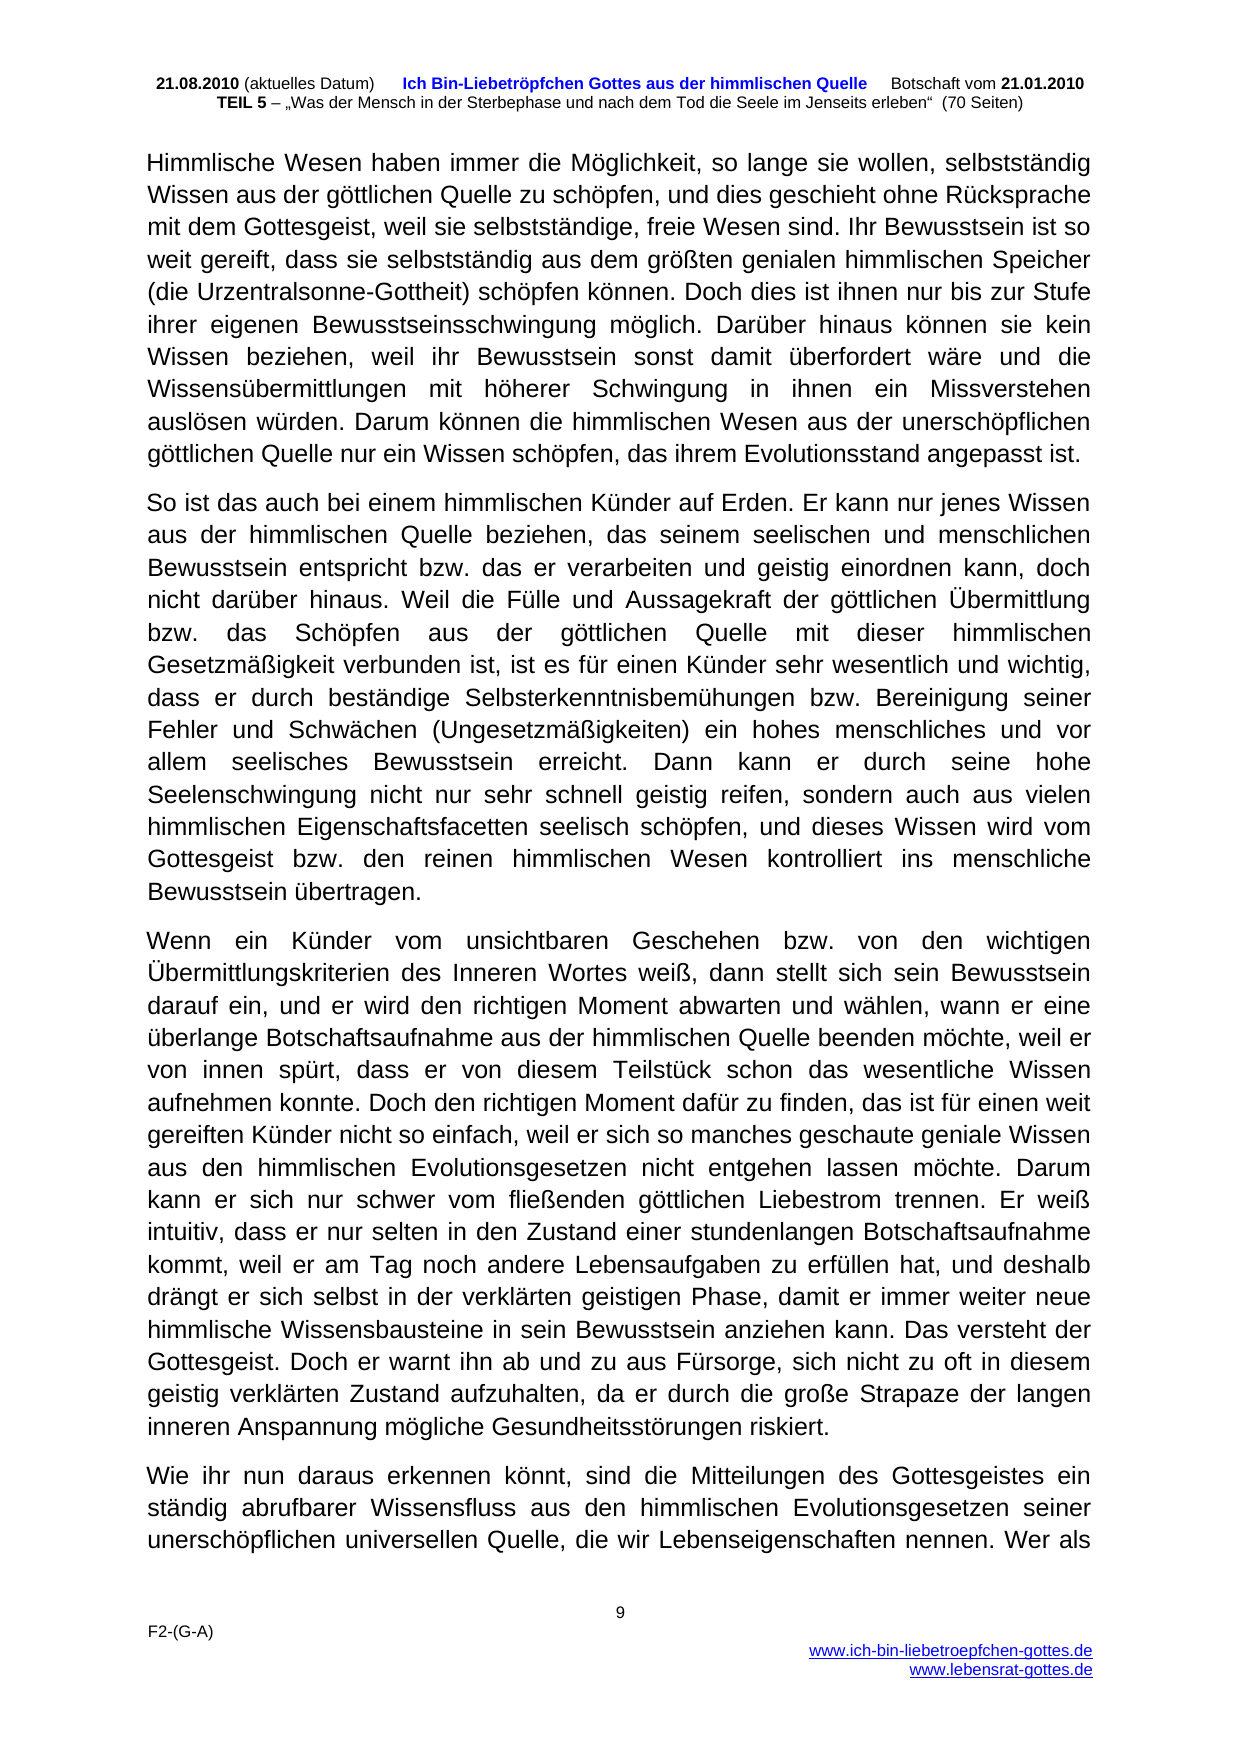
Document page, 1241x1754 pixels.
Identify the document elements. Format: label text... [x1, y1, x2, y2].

text Himmlische Wesen haben immer die Möglichkeit, so lange sie wollen, selbstständig Wissen aus der göttlichen Quelle zu schöpfen, und dies geschieht ohne Rücksprache mit dem Gottesgeist, weil sie selbstständige, freie Wesen sind. Ihr Bewusstsein ist so weit gereift, dass sie selbstständig aus dem größten genialen himmlischen Speicher (die Urzentralsonne-Gottheit) schöpfen können. Doch dies ist ihnen nur bis zur Stufe ihrer eigenen Bewusstseinsschwingung möglich. Darüber hinaus können sie kein Wissen beziehen, weil ihr Bewusstsein sonst damit überfordert wäre und die Wissensübermittlungen mit höherer Schwingung in ihnen ein Missverstehen auslösen würden. Darum können die himmlischen Wesen aus der unerschöpflichen göttlichen Quelle nur ein Wissen schöpfen, das ihrem Evolutionsstand angepasst ist. [146, 148, 1093, 468]
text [146, 1461, 1093, 1554]
text So ist das auch bei einem himmlischen Künder auf Erden. Er kann nur jenes Wissen aus der himmlischen Quelle beziehen, das seinem seelischen und menschlichen Bewusstsein entspricht bzw. das er verarbeiten und geistig einordnen kann, doch nicht darüber hinaus. Weil die Fülle und Aussagekraft der göttlichen Übermittlung bzw. das Schöpfen aus der göttlichen Quelle mit dieser himmlischen Gesetzmäßigkeit verbunden ist, ist es für einen Künder sehr wesentlich und wichtig, dass er durch beständige Selbsterkenntnisbemühungen bzw. Bereinigung seiner Fehler und Schwächen (Ungesetzmäßigkeiten) ein hohes menschliches und vor allem seelisches Bewusstsein erreicht. Dann kann er durch seine hohe Seelenschwingung nicht nur sehr schnell geistig reifen, sondern auch aus vielen himmlischen Eigenschaftsfacetten seelisch schöpfen, und dieses Wissen wird vom Gottesgeist bzw. den reinen himmlischen Wesen kontrolliert ins menschliche Bewusstsein übertragen. [146, 488, 1093, 906]
text Wenn ein Künder vom unsichtbaren Geschehen bzw. von den wichtigen Übermittlungskriterien des Inneren Wortes weiß, dann stellt sich sein Bewusstsein darauf ein, und er wird den richtigen Moment abwarten und wählen, wann er eine überlange Botschaftsaufnahme aus der himmlischen Quelle beenden möchte, weil er von innen spürt, dass er von diesem Teilstück schon das wesentliche Wissen aufnehmen konnte. Doch den richtigen Moment dafür zu finden, das ist für einen weit gereiften Künder nicht so einfach, weil er sich so manches geschaute geniale Wissen aus den himmlischen Evolutionsgesetzen nicht entgehen lassen möchte. Darum kann er sich nur schwer vom fließenden göttlichen Liebestrom trennen. Er weiß intuitiv, dass er nur selten in den Zustand einer stundenlangen Botschaftsaufnahme kommt, weil er am Tag noch andere Lebensaufgaben zu erfüllen hat, und deshalb drängt er sich selbst in der verklärten geistigen Phase, damit er immer weiter neue himmlische Wissensbausteine in sein Bewusstsein anziehen kann. Das versteht der Gottesgeist. Doch er warnt ihn ab und zu aus Fürsorge, sich nicht zu oft in diesem geistig verklärten Zustand aufzuhalten, da er durch die große Strapaze der langen inneren Anspannung mögliche Gesundheitsstörungen riskiert. [146, 926, 1093, 1441]
